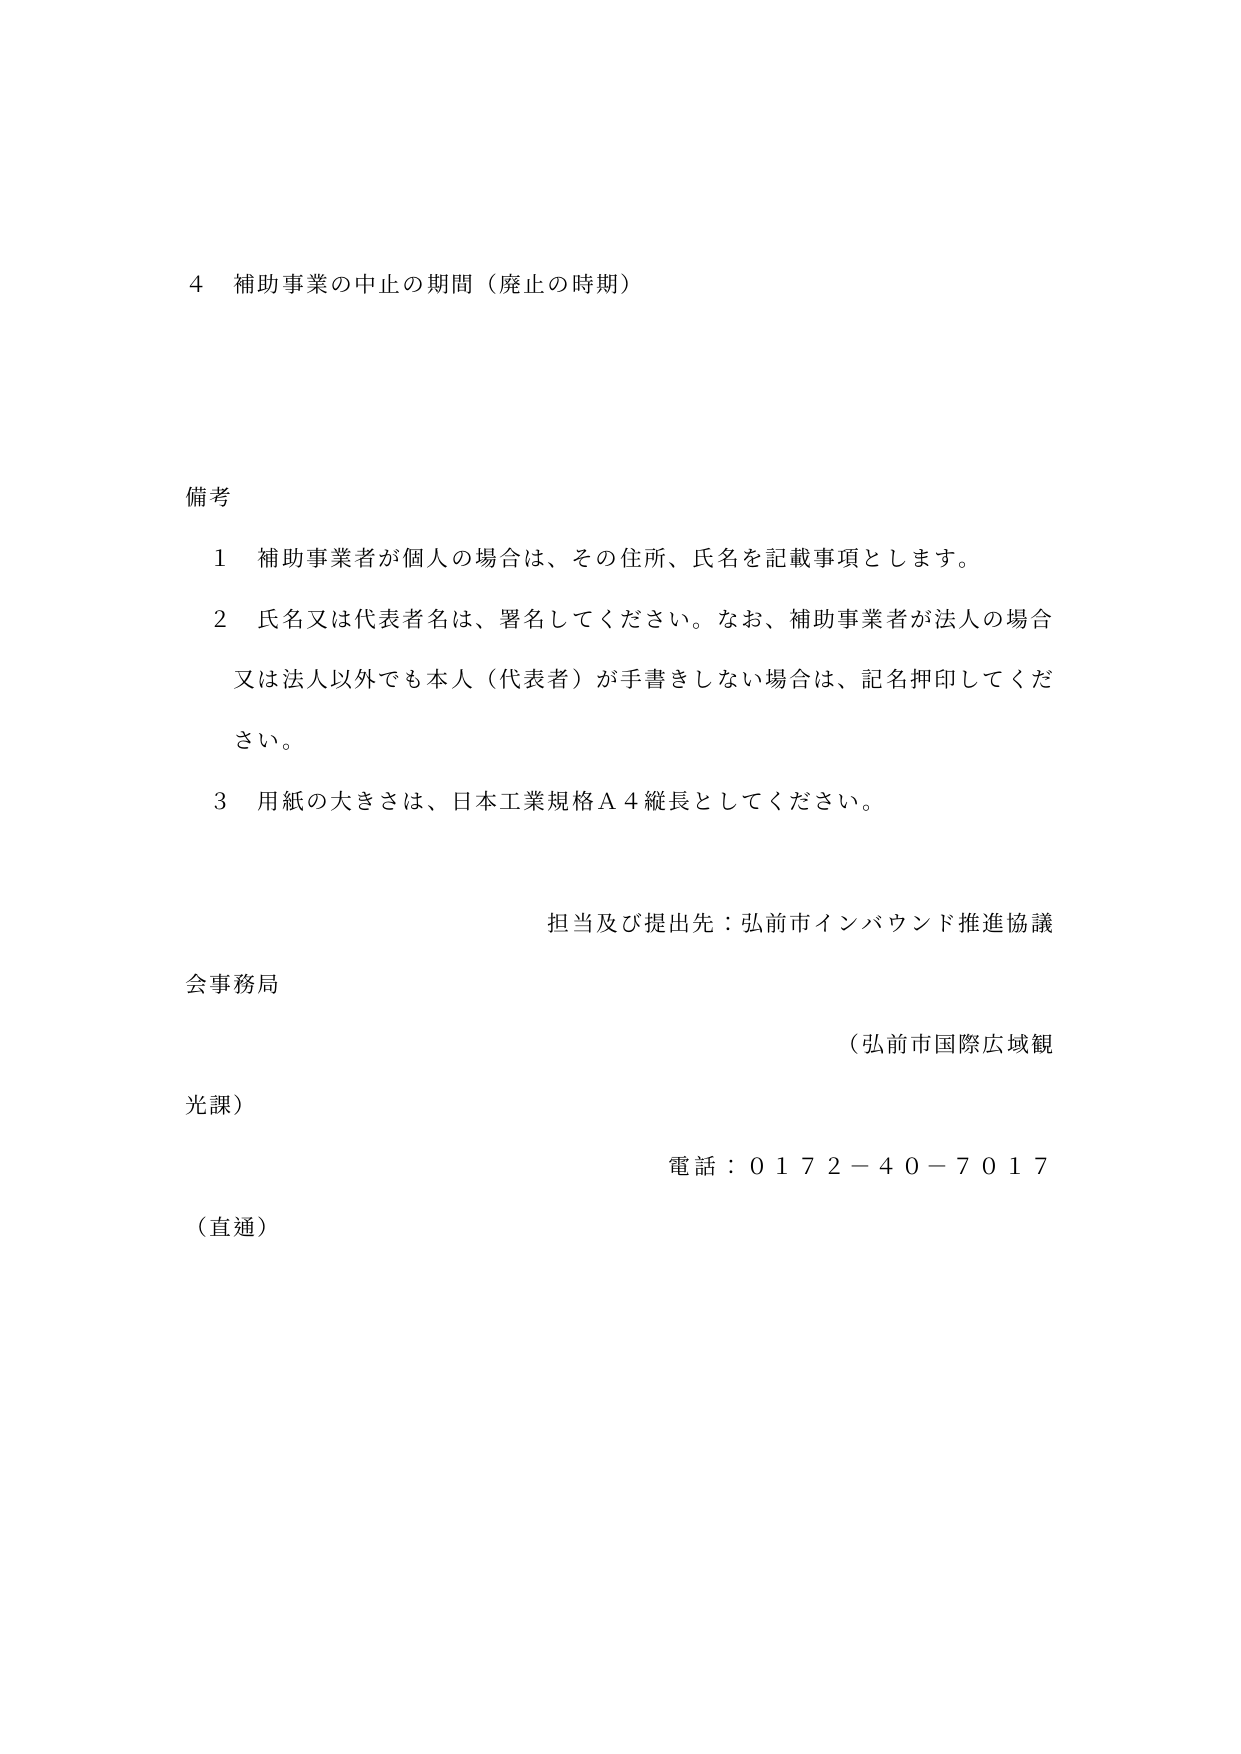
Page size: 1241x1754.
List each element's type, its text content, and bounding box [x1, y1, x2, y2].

text ２ 氏名又は代表者名は、署名してください。なお、補助事業者が法人の場合又は法人以外でも本人（代表者）が手書きしない場合は、記名押印してください。 [185, 587, 1055, 769]
text 電話：０１７２－４０－７０１７（直通） [185, 1134, 1055, 1256]
text 担当及び提出先：弘前市インバウンド推進協議会事務局 [185, 891, 1055, 1013]
text １ 補助事業者が個人の場合は、その住所、氏名を記載事項とします。 [185, 526, 1055, 587]
text ４ 補助事業の中止の期間（廃止の時期） [185, 252, 1055, 313]
text ３ 用紙の大きさは、日本工業規格Ａ４縦長としてください。 [185, 769, 1055, 830]
text （弘前市国際広域観光課） [185, 1013, 1055, 1134]
text 備考 [185, 465, 1055, 526]
